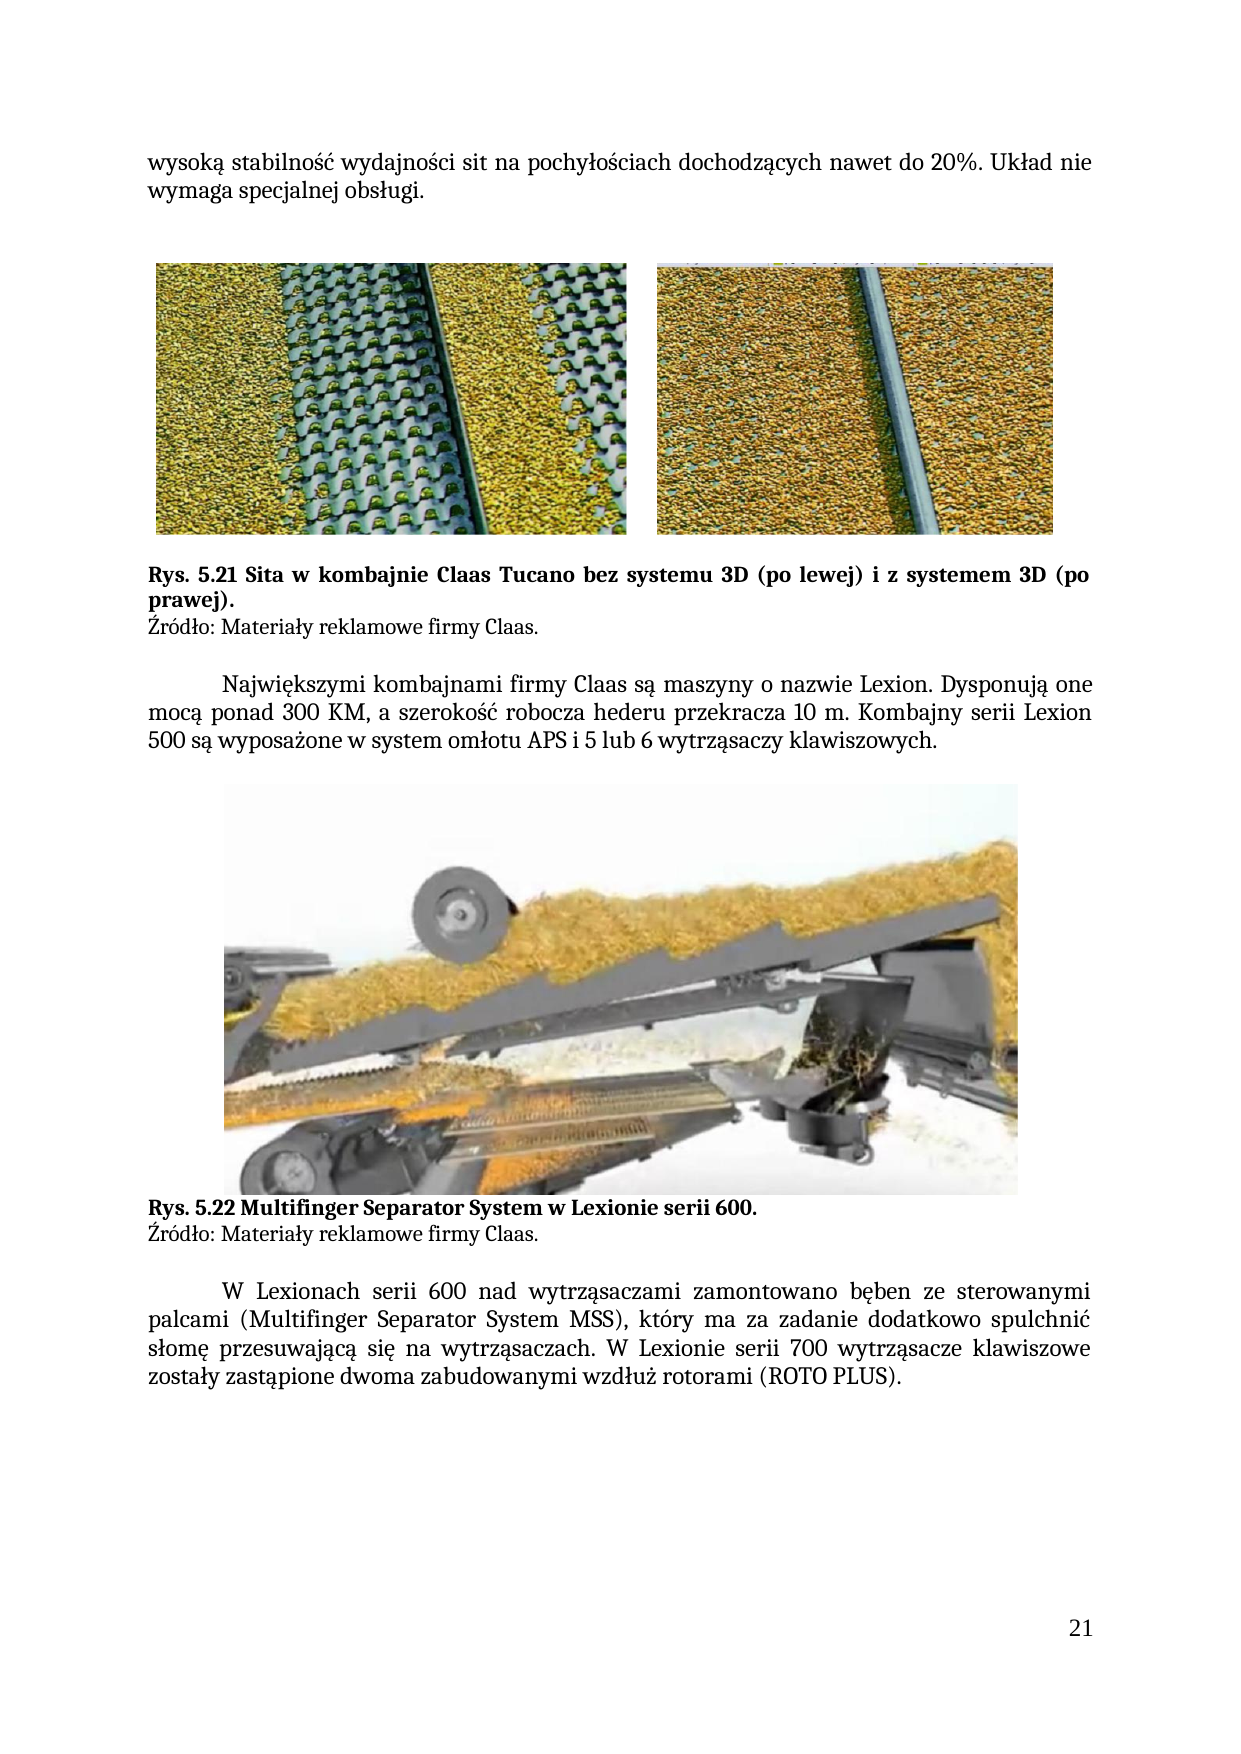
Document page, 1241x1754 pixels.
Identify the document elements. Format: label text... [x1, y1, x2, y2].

text wysoką stabilność wydajności sit na pochyłościach dochodzących nawet do 20%. Układ nie wymaga specjalnej obsługi. [148, 147, 1094, 205]
text Największymi kombajnami firmy Claas są maszyny o nazwie Lexion. Dysponują one mocą ponad 300 KM, a szerokość robocza hederu przekracza 10 m. Kombajny serii Lexion 500 są wyposażone w system omłotu APS i 5 lub 6 wytrząsaczy klawiszowych. [148, 669, 1094, 755]
text Rys. 5.21 Sita w kombajnie Claas Tucano bez systemu 3D (po lewej) i z systemem 3D (po prawej). [148, 561, 1092, 613]
text 21 [1069, 1613, 1094, 1642]
text Źródło: Materiały reklamowe firmy Claas. [148, 614, 1094, 640]
text W Lexionach serii 600 nad wytrząsaczami zamontowano bęben ze sterowanymi palcami (Multifinger Separator System MSS), który ma za zadanie dodatkowo spulchnić słomę przesuwającą się na wytrząsaczach. W Lexionie serii 700 wytrząsacze klawiszowe zostały zastąpione dwoma zabudowanymi wzdłuż rotorami (ROTO PLUS). [148, 1277, 1092, 1391]
picture [224, 784, 1018, 1194]
text Źródło: Materiały reklamowe firmy Claas. [148, 1221, 1094, 1247]
picture [156, 263, 1053, 535]
text Rys. 5.22 Multifinger Separator System w Lexionie serii 600. [148, 1194, 1094, 1221]
